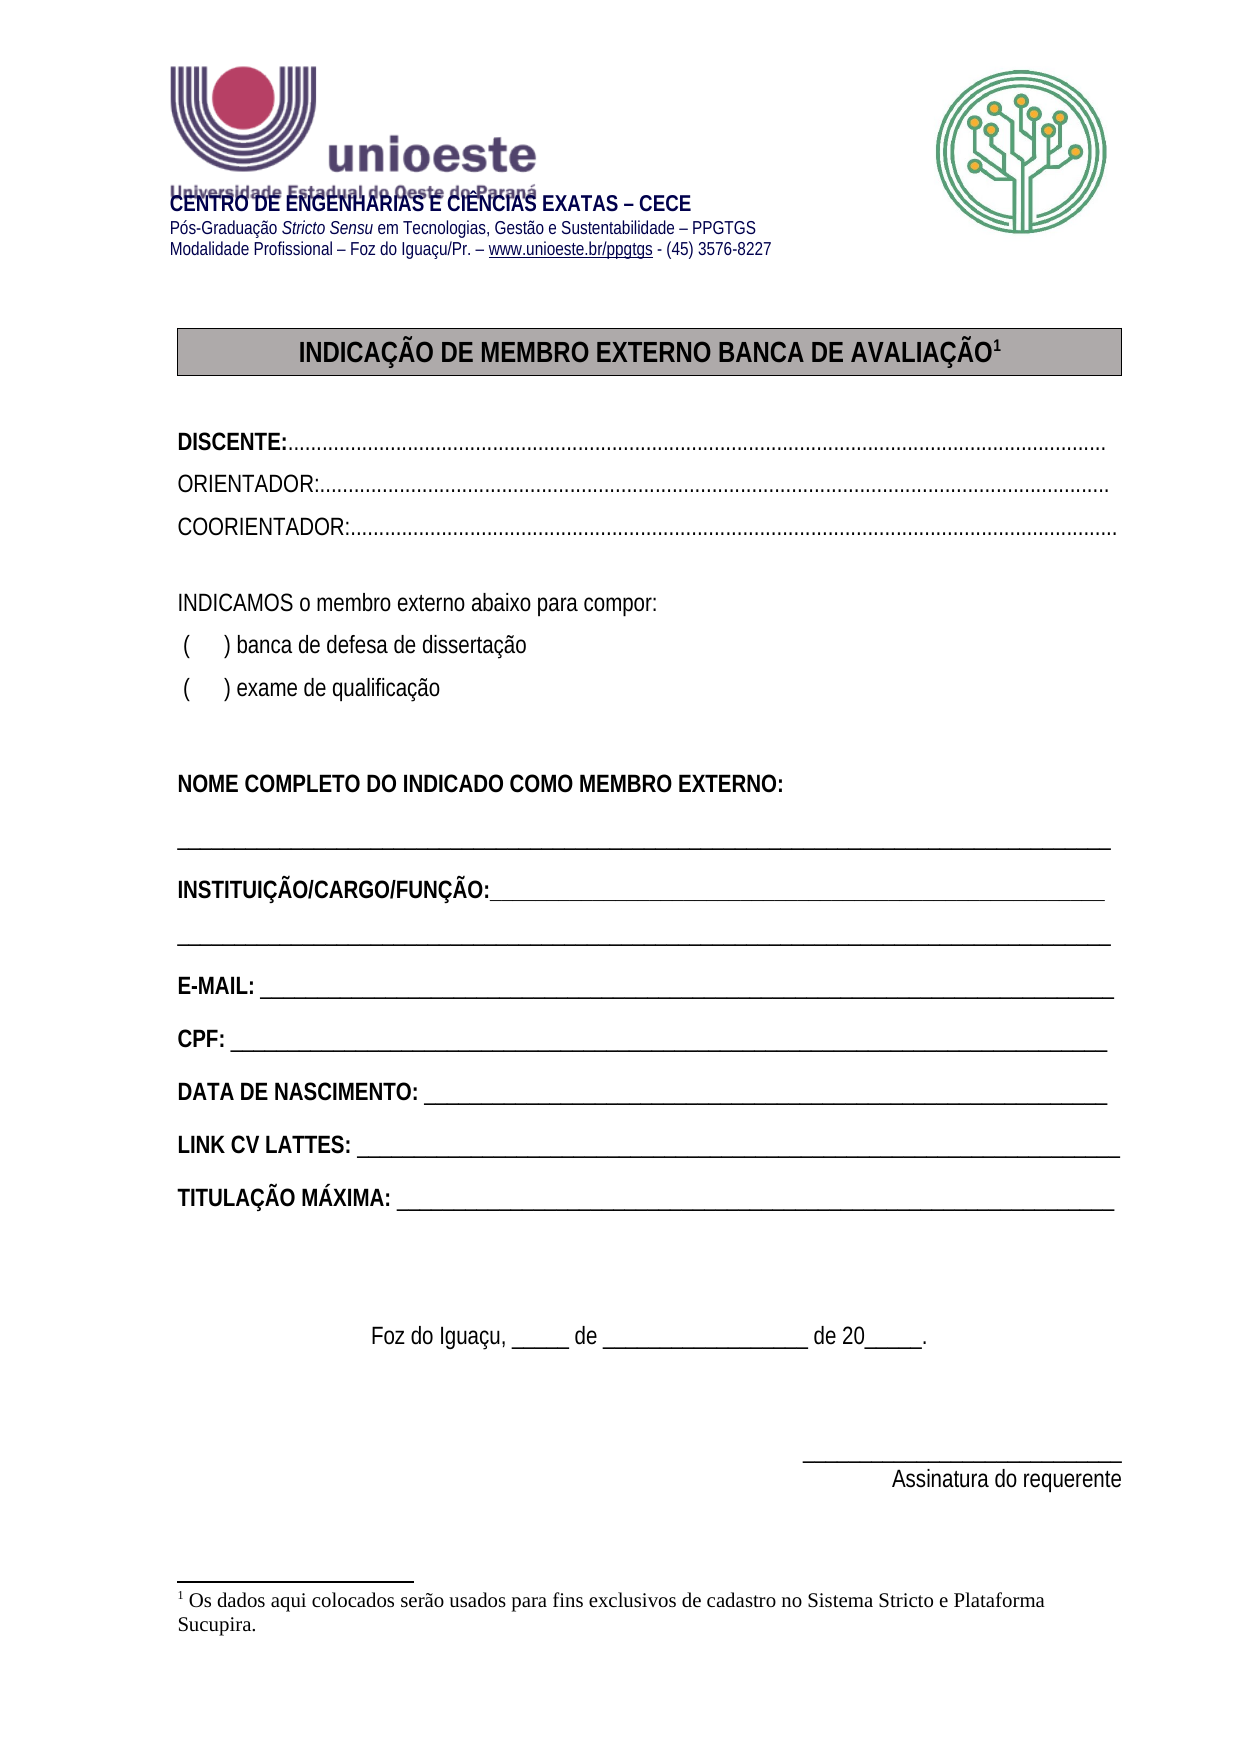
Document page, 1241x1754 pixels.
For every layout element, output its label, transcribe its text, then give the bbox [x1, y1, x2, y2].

text COORIENTADOR:....................................................................................................................................... [177, 512, 1122, 541]
text NOME COMPLETO DO INDICADO COMO MEMBRO EXTERNO: [177, 769, 1122, 798]
text Foz do Iguaçu, _____ de __________________ de 20_____. [177, 1321, 1122, 1349]
text TITULAÇÃO MÁXIMA: _______________________________________________________________ [177, 1182, 1122, 1211]
text ORIENTADOR:........................................................................................................................................... [177, 469, 1122, 498]
text ____________________________ [177, 1435, 1122, 1464]
text ( ) exame de qualificação [177, 673, 1122, 702]
text INSTITUIÇÃO/CARGO/FUNÇÃO:______________________________________________________ __________________________________________________________________________________ [177, 875, 1122, 947]
picture [161, 59, 542, 204]
text INDICAMOS o membro externo abaixo para compor: [177, 587, 1122, 616]
picture [925, 59, 1119, 247]
text Assinatura do requerente [177, 1464, 1122, 1492]
text LINK CV LATTES: ___________________________________________________________________ [177, 1129, 1122, 1158]
text DISCENTE:................................................................................................................................................ [177, 426, 1122, 455]
text CPF: _____________________________________________________________________________ [177, 1024, 1122, 1052]
table_header INDICAÇÃO DE MEMBRO EXTERNO BANCA DE AVALIAÇÃO [178, 329, 1121, 375]
text ( ) banca de defesa de dissertação [177, 630, 1122, 659]
text __________________________________________________________________________________ [177, 822, 1122, 851]
picture [238, 198, 245, 204]
text DATA DE NASCIMENTO: ____________________________________________________________ [177, 1077, 1122, 1105]
text E-MAIL: ___________________________________________________________________________ [177, 971, 1122, 999]
